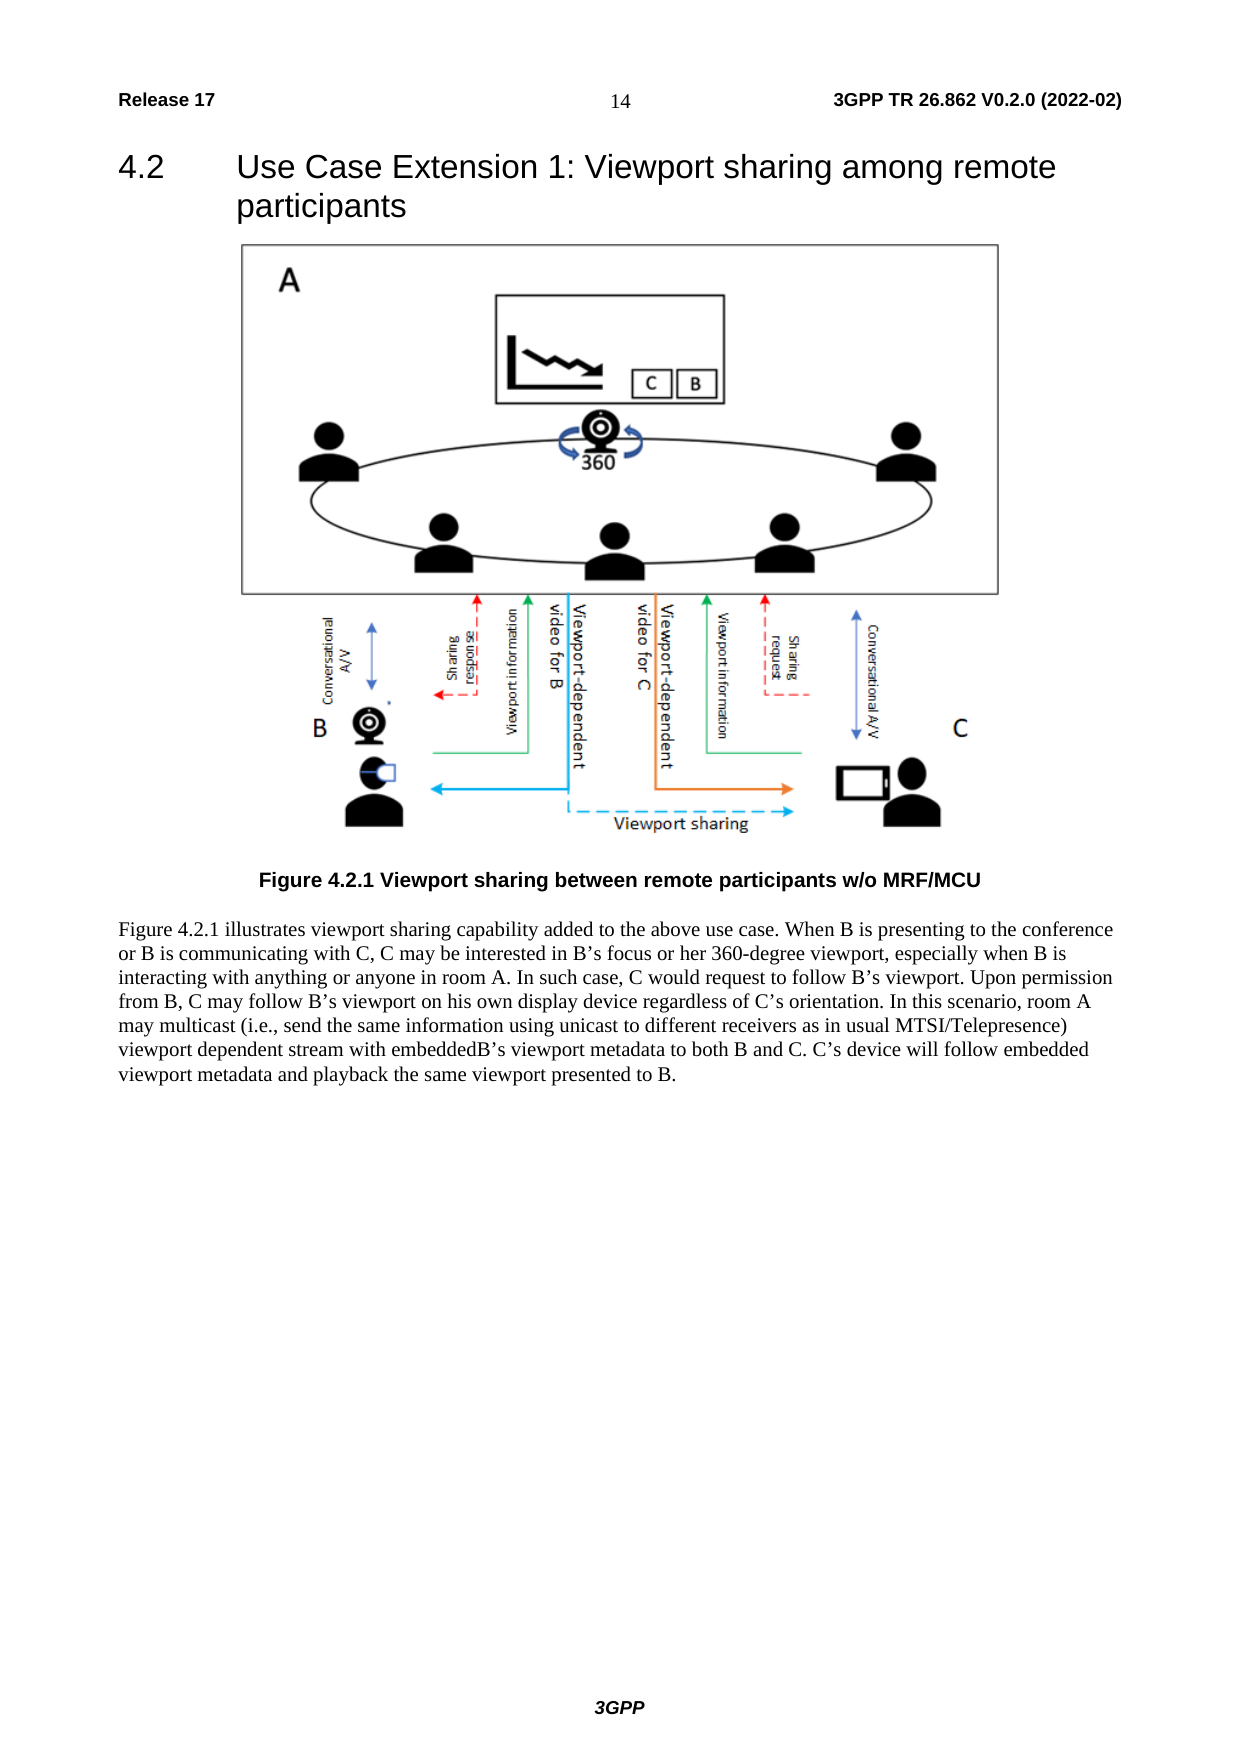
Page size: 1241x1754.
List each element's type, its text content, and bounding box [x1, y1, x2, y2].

text Figure 4.2.1 Viewport sharing between remote participants w/o MRF/MCU [118, 868, 1122, 892]
text Figure 4.2.1 illustrates viewport sharing capability added to the above use case. When B is presenting to the conference or B is communicating with C, C may be interested in B’s focus or her 360-degree viewport, especially when B is interacting with anything or anyone in room A. In such case, C would request to follow B’s viewport. Upon permission from B, C may follow B’s viewport on his own display device regardless of C’s orientation. In this scenario, room A may multicast (i.e., send the same information using unicast to different receivers as in usual MTSI/Telepresence) viewport dependent stream with embeddedB’s viewport metadata to both B and C. C’s device will follow embedded viewport metadata and playback the same viewport presented to B. [118, 917, 1122, 1086]
picture [240, 243, 1000, 850]
subtitle 4.2 Use Case Extension 1: Viewport sharing among remote participants [118, 147, 1122, 224]
